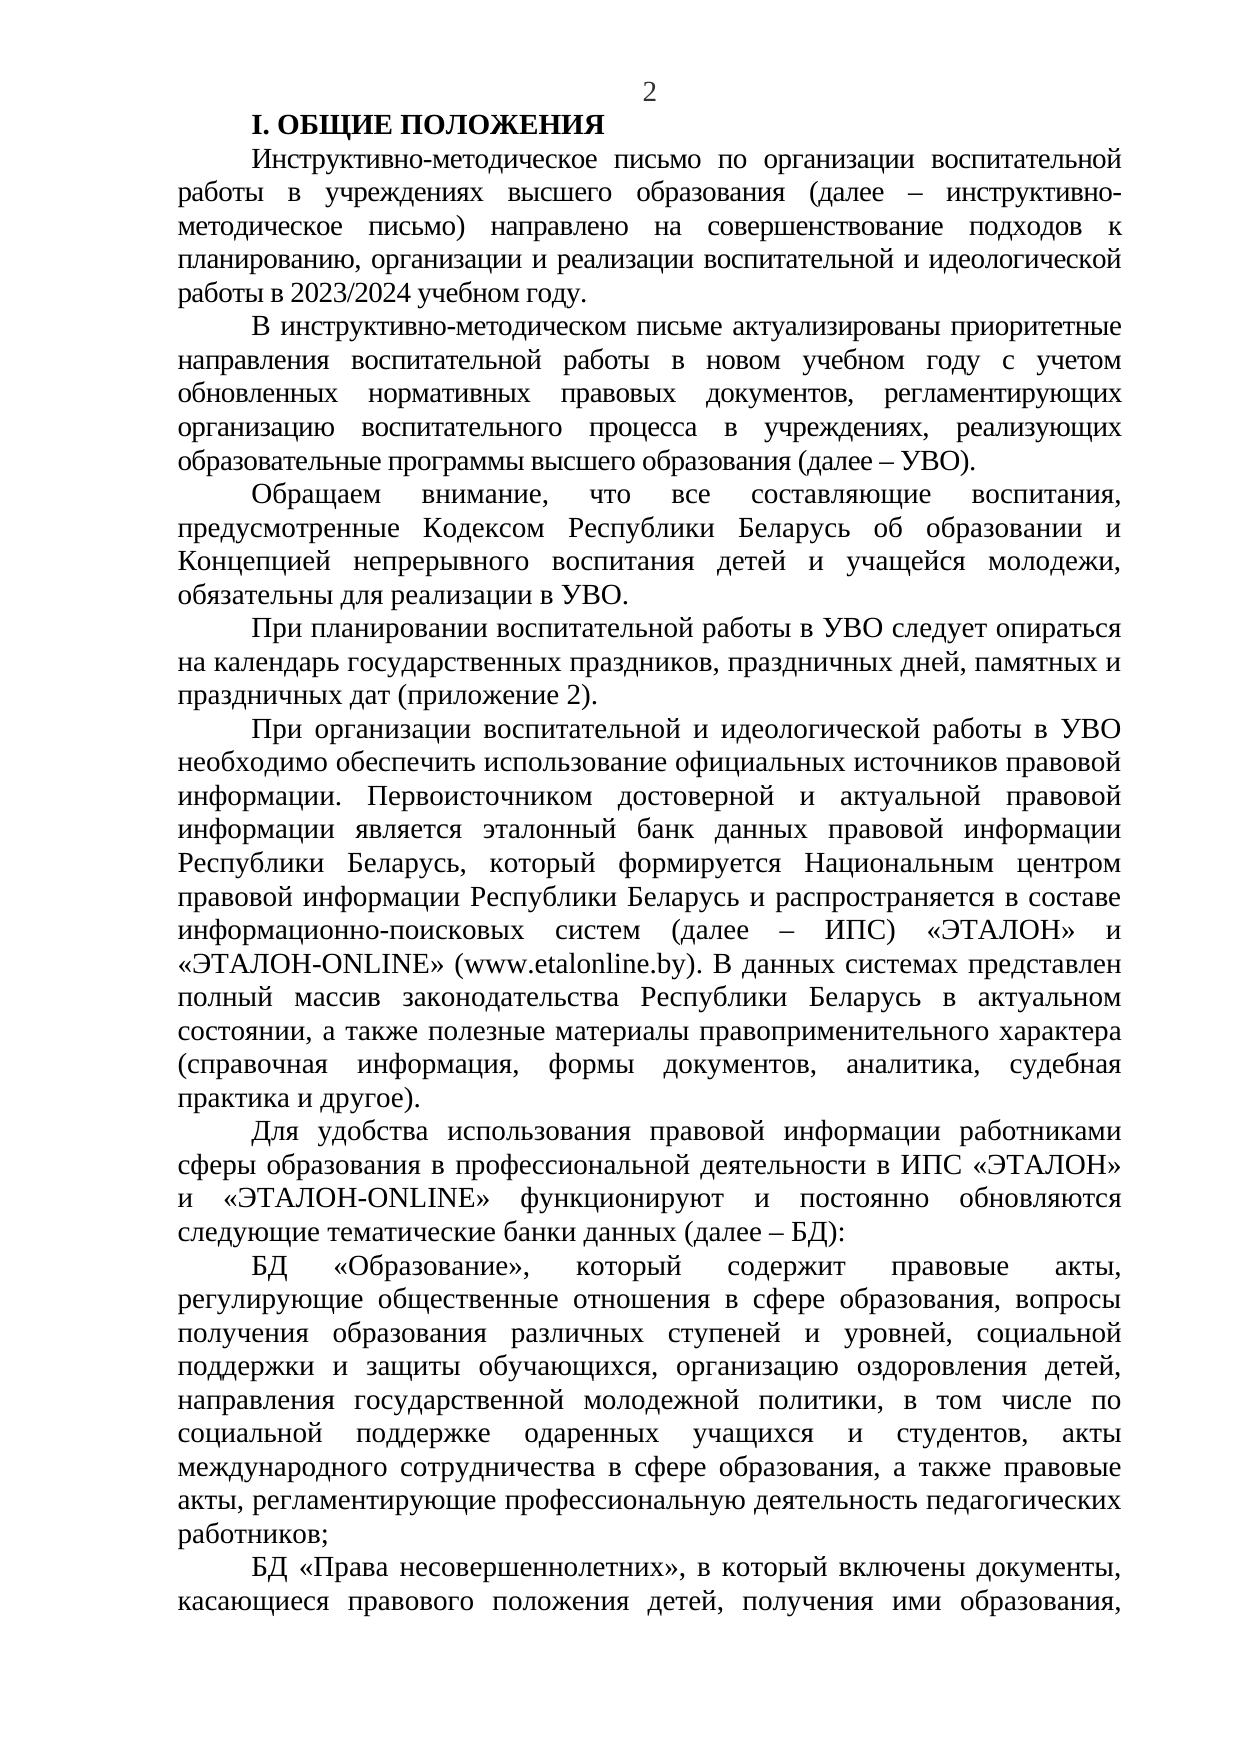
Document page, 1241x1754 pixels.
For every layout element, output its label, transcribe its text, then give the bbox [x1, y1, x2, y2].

text При организации воспитательной и идеологической работы в УВО необходимо обеспечить использование официальных источников правовой информации. Первоисточником достоверной и актуальной правовой информации является эталонный банк данных правовой информации Республики Беларусь, который формируется Национальным центром правовой информации Республики Беларусь и распространяется в составе информационно-поисковых систем (далее – ИПС) «ЭТАЛОН» и «ЭТАЛОН-ONLINE» (www.etalonline.by). В данных системах представлен полный массив законодательства Республики Беларусь в актуальном состоянии, а также полезные материалы правоприменительного характера (справочная информация, формы документов, аналитика, судебная практика и другое). [177, 711, 1122, 1113]
text Для удобства использования правовой информации работниками сферы образования в профессиональной деятельности в ИПС «ЭТАЛОН» и «ЭТАЛОН-ONLINE» функционируют и постоянно обновляются следующие тематические банки данных (далее – БД): [177, 1113, 1122, 1248]
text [177, 1549, 1122, 1617]
text I. ОБЩИЕ ПОЛОЖЕНИЯ [177, 107, 1122, 141]
text При планировании воспитательной работы в УВО следует опираться на календарь государственных праздников, праздничных дней, памятных и праздничных дат (приложение 2). [177, 610, 1122, 711]
text Инструктивно-методическое письмо по организации воспитательной работы в учреждениях высшего образования (далее – инструктивно-методическое письмо) направлено на совершенствование подходов к планированию, организации и реализации воспитательной и идеологической работы в 2023/2024 учебном году. [177, 141, 1122, 308]
text Обращаем внимание, что все составляющие воспитания, предусмотренные Кодексом Республики Беларусь об образовании и Концепцией непрерывного воспитания детей и учащейся молодежи, обязательны для реализации в УВО. [177, 476, 1122, 610]
text В инструктивно-методическом письме актуализированы приоритетные направления воспитательной работы в новом учебном году с учетом обновленных нормативных правовых документов, регламентирующих организацию воспитательного процесса в учреждениях, реализующих образовательные программы высшего образования (далее – УВО). [177, 308, 1122, 476]
text БД «Образование», который содержит правовые акты, регулирующие общественные отношения в сфере образования, вопросы получения образования различных ступеней и уровней, социальной поддержки и защиты обучающихся, организацию оздоровления детей, направления государственной молодежной политики, в том числе по социальной поддержке одаренных учащихся и студентов, акты международного сотрудничества в сфере образования, а также правовые акты, регламентирующие профессиональную деятельность педагогических работников; [177, 1248, 1122, 1549]
